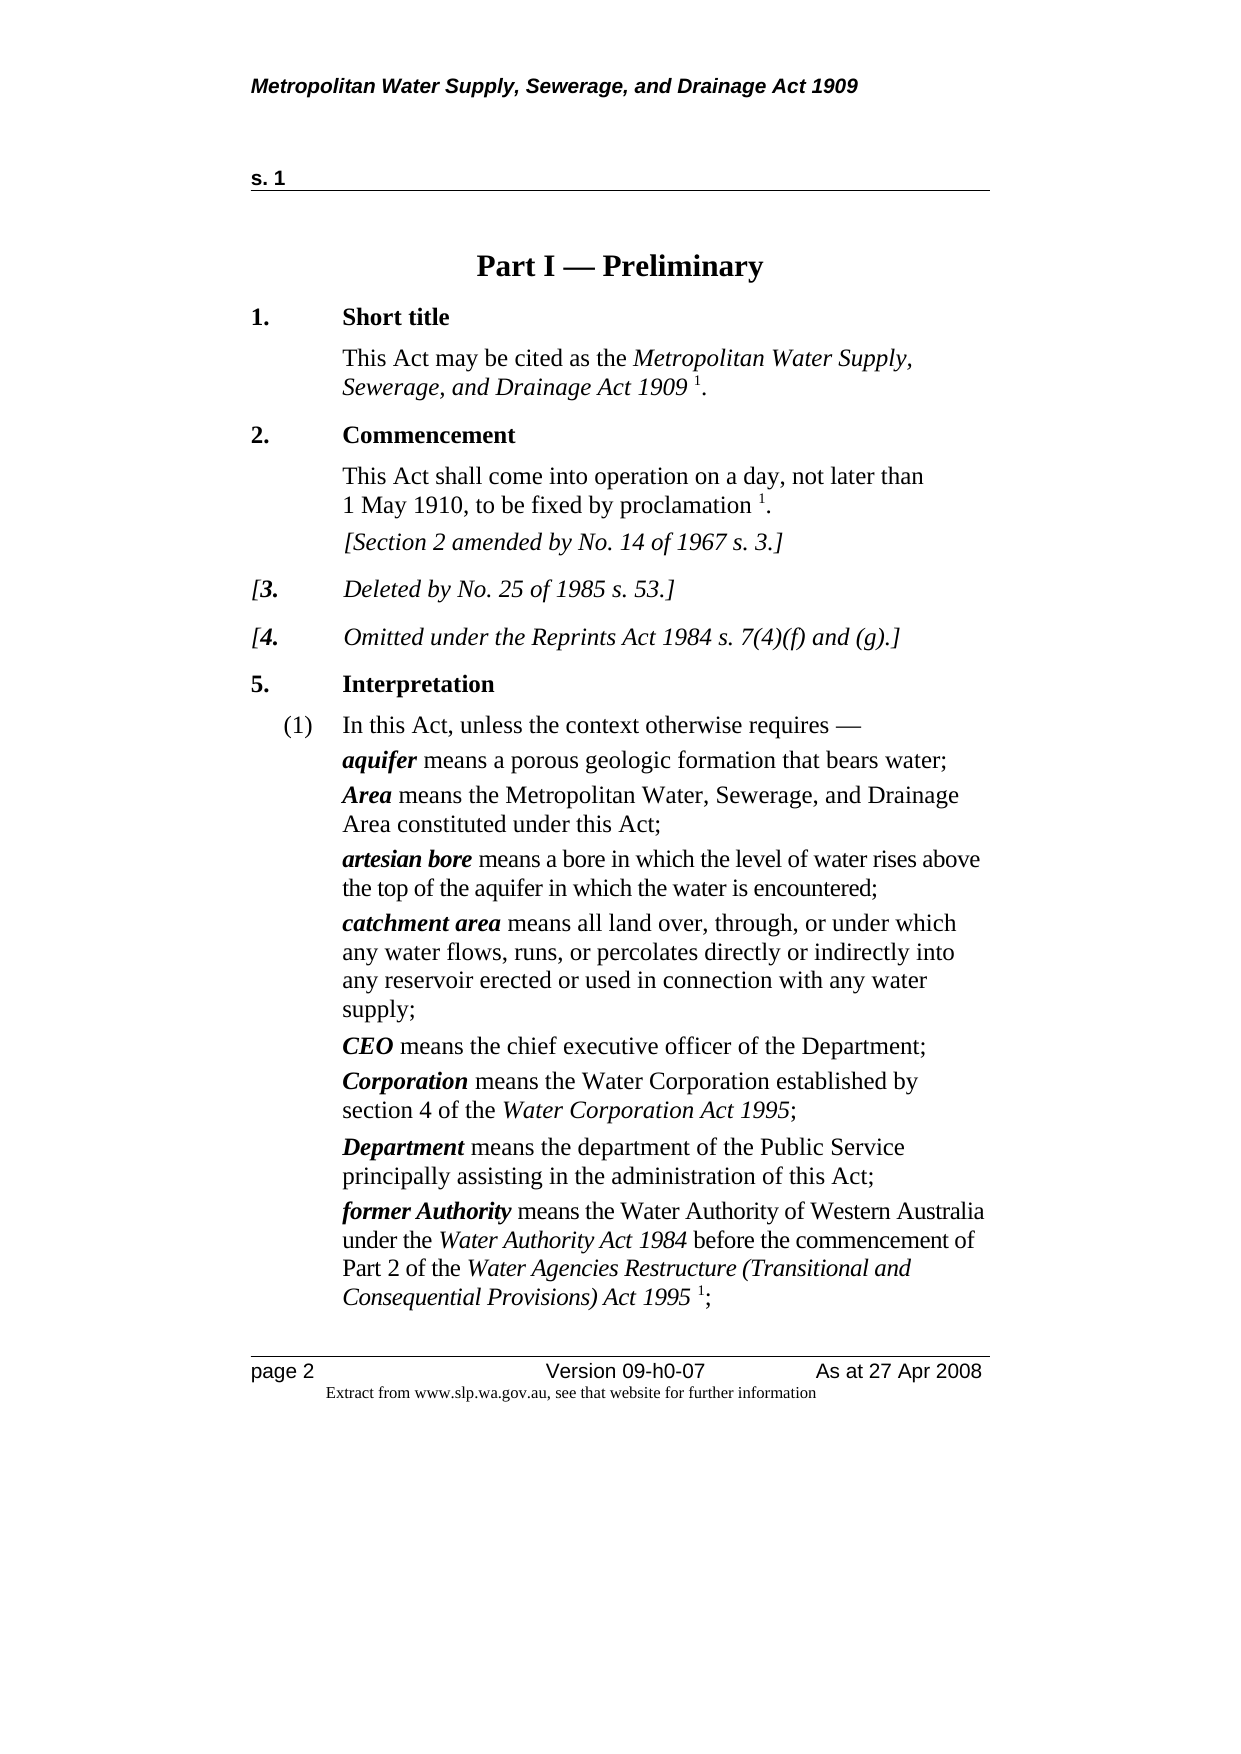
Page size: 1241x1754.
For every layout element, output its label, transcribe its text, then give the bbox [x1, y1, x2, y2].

text This Act may be cited as the Metropolitan Water Supply, Sewerage, and Drainage Act 1909 1. [251, 343, 990, 401]
text [3. Deleted by No. 25 of 1985 s. 53.] [251, 574, 990, 603]
subtitle 1. Short title [251, 302, 990, 331]
text [Section 2 amended by No. 14 of 1967 s. 3.] [251, 527, 990, 556]
text Corporation means the Water Corporation established by section 4 of the Water Corporation Act 1995; [251, 1066, 990, 1124]
text aquifer means a porous geologic formation that bears water; [251, 746, 990, 774]
text This Act shall come into operation on a day, not later than 1 May 1910, to be fixed by proclamation 1. [251, 461, 990, 518]
text Area means the Metropolitan Water, Sewerage, and Drainage Area constituted under this Act; [251, 781, 990, 838]
text (1) In this Act, unless the context otherwise requires — [251, 711, 990, 739]
text Department means the department of the Public Service principally assisting in the administration of this Act; [251, 1132, 990, 1190]
subtitle 5. Interpretation [251, 669, 990, 698]
text former Authority means the Water Authority of Western Australia under the Water Authority Act 1984 before the commencement of Part 2 of the Water Agencies Restructure (Transitional and Consequential Provisions) Act 1995 1; [251, 1196, 990, 1311]
subtitle 2. Commencement [251, 420, 990, 448]
subtitle Part I — Preliminary [251, 247, 990, 283]
text artesian bore means a bore in which the level of water rises above the top of the aquifer in which the water is encountered; [251, 844, 990, 902]
text catchment area means all land over, through, or under which any water flows, runs, or percolates directly or indirectly into any reservoir erected or used in connection with any water supply; [251, 908, 990, 1023]
text [4. Omitted under the Reprints Act 1984 s. 7(4)(f) and (g).] [251, 622, 990, 651]
text CEO means the chief executive officer of the Department; [251, 1031, 990, 1060]
